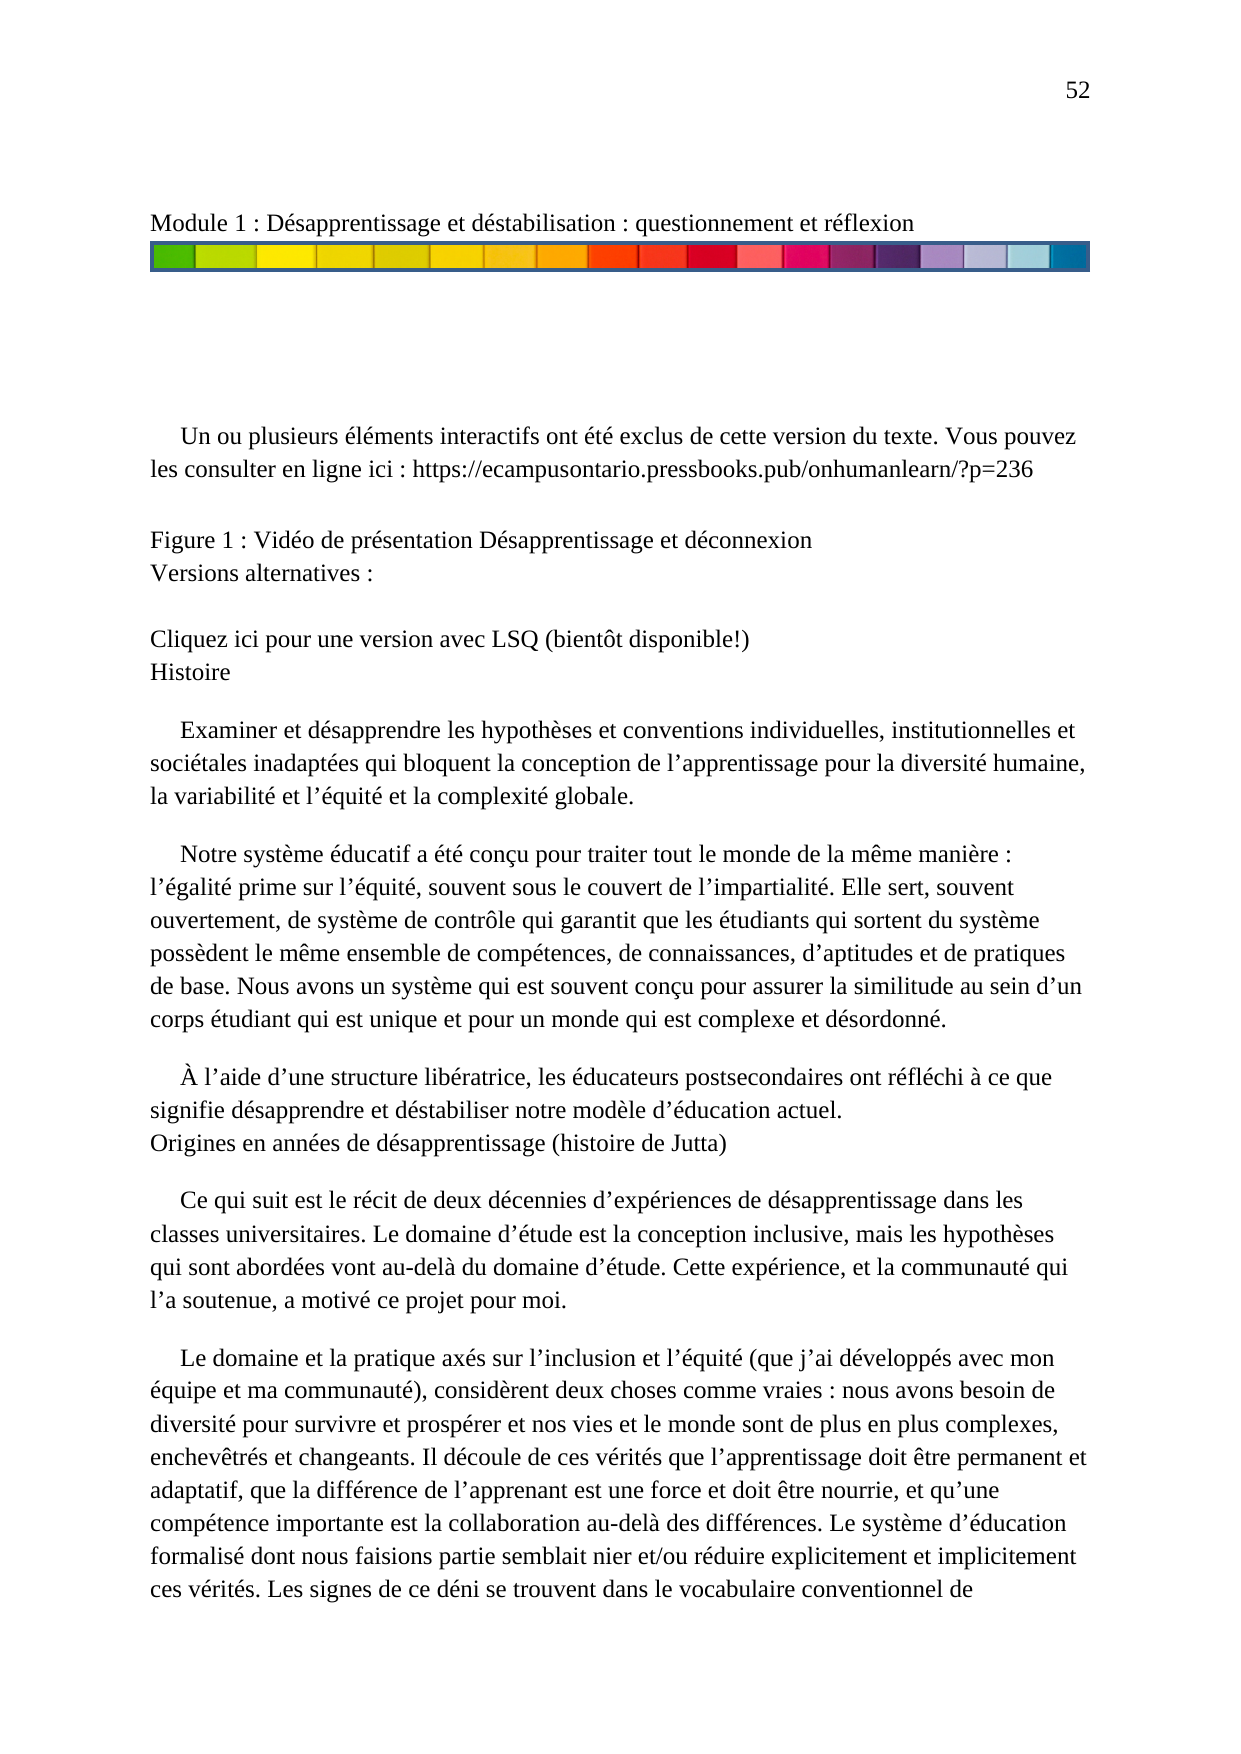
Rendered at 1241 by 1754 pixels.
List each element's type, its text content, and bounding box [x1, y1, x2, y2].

text Versions alternatives : [150, 558, 1090, 586]
text Examiner et désapprendre les hypothèses et conventions individuelles, institutionnelles et sociétales inadaptées qui bloquent la conception de l’apprentissage pour la diversité humaine, la variabilité et l’équité et la complexité globale. [150, 715, 1090, 809]
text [150, 1343, 1090, 1602]
text Origines en années de désapprentissage (histoire de Jutta) [150, 1128, 1090, 1156]
text Figure 1 : Vidéo de présentation Désapprentissage et déconnexion [150, 525, 1090, 553]
text Ce qui suit est le récit de deux décennies d’expériences de désapprentissage dans les classes universitaires. Le domaine d’étude est la conception inclusive, mais les hypothèses qui sont abordées vont au-delà du domaine d’étude. Cette expérience, et la communauté qui l’a soutenue, a motivé ce projet pour moi. [150, 1186, 1090, 1313]
text Cliquez ici pour une version avec LSQ (bientôt disponible!) [150, 624, 1090, 652]
text Notre système éducatif a été conçu pour traiter tout le monde de la même manière : l’égalité prime sur l’équité, souvent sous le couvert de l’impartialité. Elle sert, souvent ouvertement, de système de contrôle qui garantit que les étudiants qui sortent du système possèdent le même ensemble de compétences, de connaissances, d’aptitudes et de pratiques de base. Nous avons un système qui est souvent conçu pour assurer la similitude au sein d’un corps étudiant qui est unique et pour un monde qui est complexe et désordonné. [150, 839, 1090, 1032]
picture [154, 245, 1049, 268]
text Module 1 : Désapprentissage et déstabilisation : questionnement et réflexion [150, 208, 1090, 237]
text À l’aide d’une structure libératrice, les éducateurs postsecondaires ont réfléchi à ce que signifie désapprendre et déstabiliser notre modèle d’éducation actuel. [150, 1062, 1090, 1123]
text Histoire [150, 657, 1090, 686]
